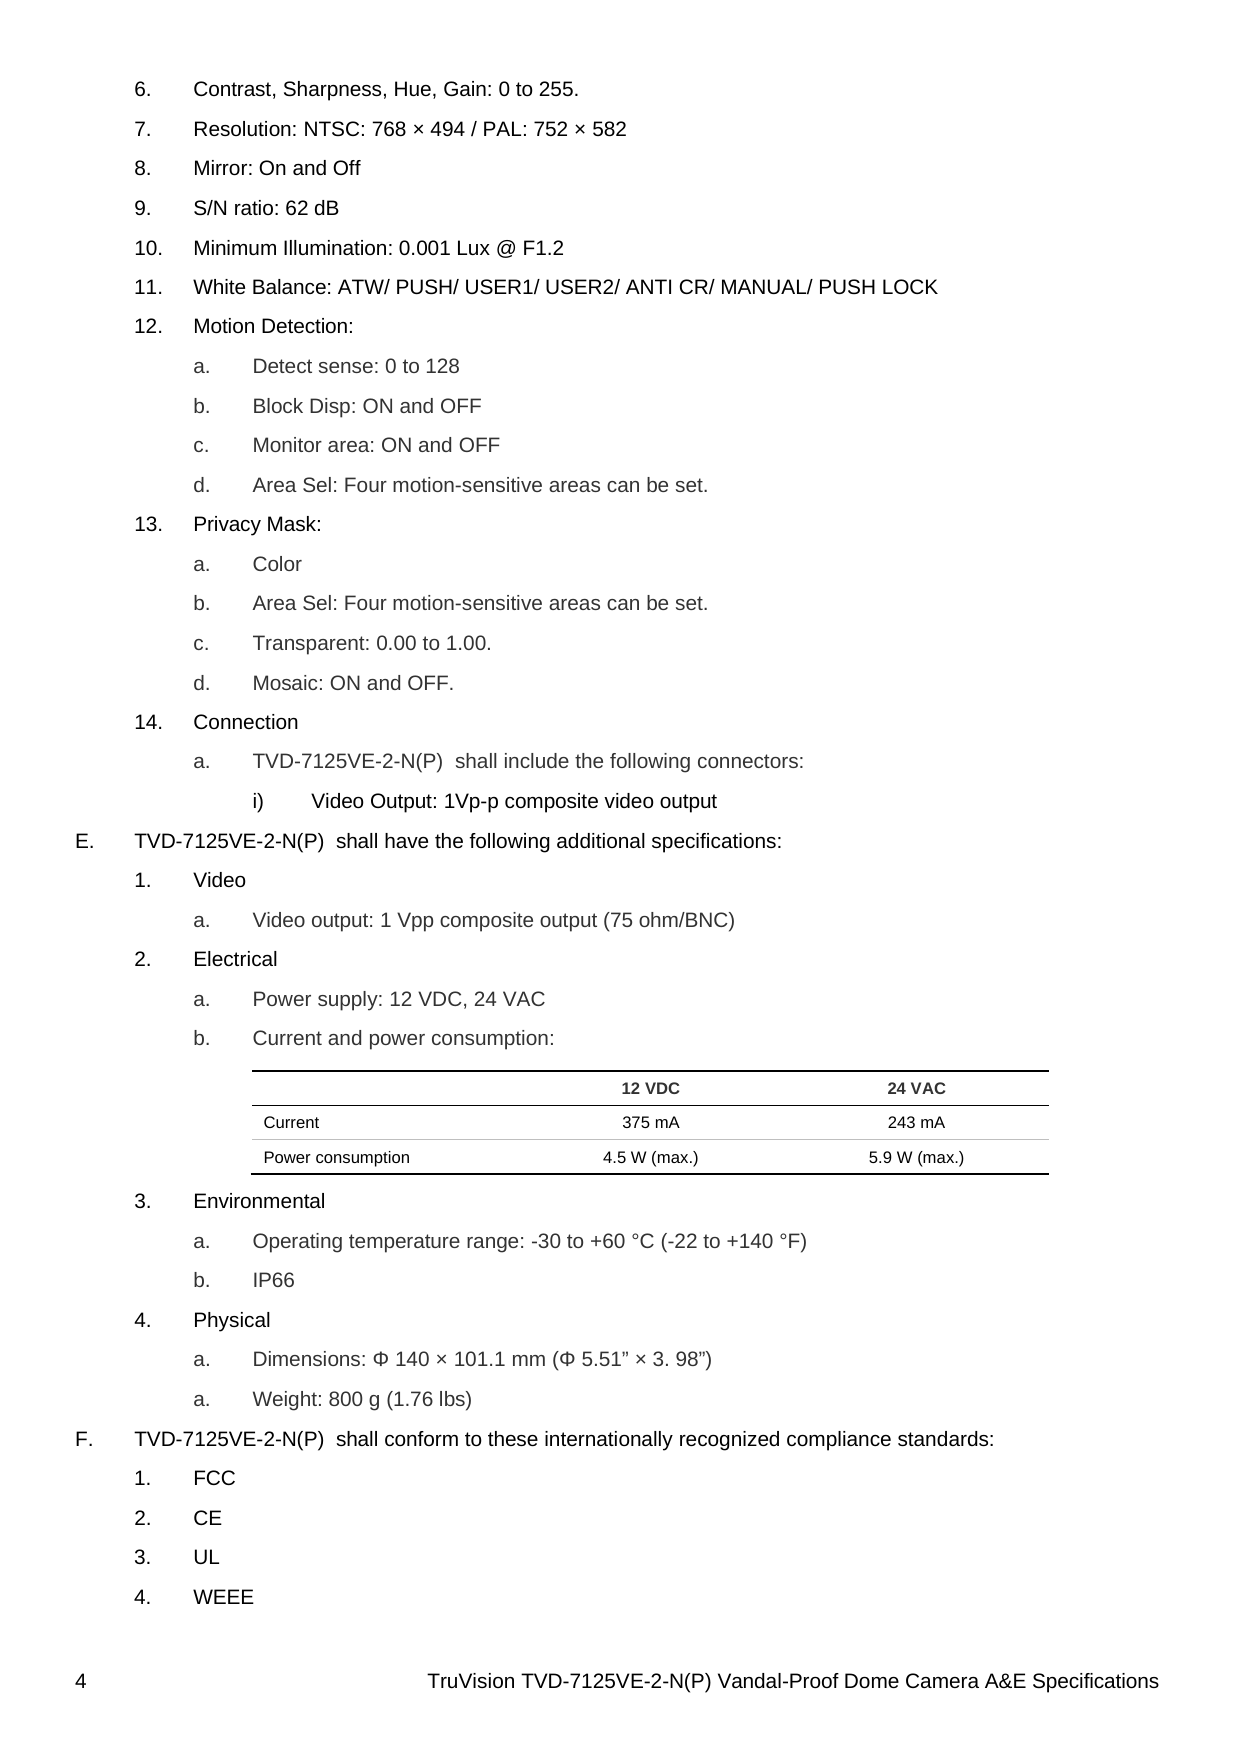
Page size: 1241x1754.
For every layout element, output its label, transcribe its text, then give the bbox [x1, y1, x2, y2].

list FCC [134, 1466, 1173, 1490]
list Physical [134, 1308, 1173, 1332]
list Block Disp: ON and OFF [193, 393, 1173, 417]
list Privacy Mask: [134, 512, 1173, 536]
list White Balance: ATW/ PUSH/ USER1/ USER2/ ANTI CR/ MANUAL/ PUSH LOCK [134, 275, 1173, 299]
text Power consumption 4.5 W (max.) 5.9 W (max.) [263, 1147, 1173, 1167]
list Video Output: 1Vp-p composite video output [252, 789, 1173, 813]
list Current and power consumption: [193, 1026, 1173, 1050]
list Operating temperature range: -30 to +60 °C (-22 to +140 °F) [193, 1229, 1173, 1253]
list Contrast, Sharpness, Hue, Gain: 0 to 255. [134, 77, 1173, 101]
list WEEE [134, 1584, 1173, 1608]
list Transparent: 0.00 to 1.00. [193, 631, 1173, 655]
list Detect sense: 0 to 128 [193, 354, 1173, 378]
list Minimum Illumination: 0.001 Lux @ F1.2 [134, 235, 1173, 259]
list Resolution: NTSC: 768 × 494 / PAL: 752 × 582 [134, 117, 1173, 141]
list TVD-7125VE-2-N(P) shall include the following connectors: [193, 749, 1173, 773]
list Motion Detection: [134, 314, 1173, 338]
list Monitor area: ON and OFF [193, 433, 1173, 457]
list Color [193, 552, 1173, 576]
text Current 375 mA 243 mA [263, 1113, 1173, 1132]
list Mosaic: ON and OFF. [193, 670, 1173, 694]
list UL [134, 1545, 1173, 1569]
list CE [134, 1506, 1173, 1529]
list Mirror: On and Off [134, 156, 1173, 180]
text 12 VDC 24 VAC [621, 1079, 1173, 1098]
list IP66 [193, 1268, 1173, 1292]
list Video [134, 868, 1173, 892]
text a. Dimensions: Φ 140 × 101.1 mm (Φ 5.51” × 3. 98”) [193, 1347, 1173, 1371]
list Connection [134, 710, 1173, 734]
list Area Sel: Four motion-sensitive areas can be set. [193, 473, 1173, 497]
list Power supply: 12 VDC, 24 VAC [193, 987, 1173, 1011]
list Area Sel: Four motion-sensitive areas can be set. [193, 591, 1173, 615]
list Electrical [134, 947, 1173, 971]
list Weight: 800 g (1.76 lbs) [193, 1387, 1173, 1411]
list Environmental [134, 1189, 1173, 1213]
list TVD-7125VE-2-N(P) shall have the following additional specifications: [75, 828, 1173, 852]
list TVD-7125VE-2-N(P) shall conform to these internationally recognized compliance standards: [75, 1426, 1173, 1450]
list S/N ratio: 62 dB [134, 196, 1173, 220]
list Video output: 1 Vpp composite output (75 ohm/BNC) [193, 908, 1173, 932]
